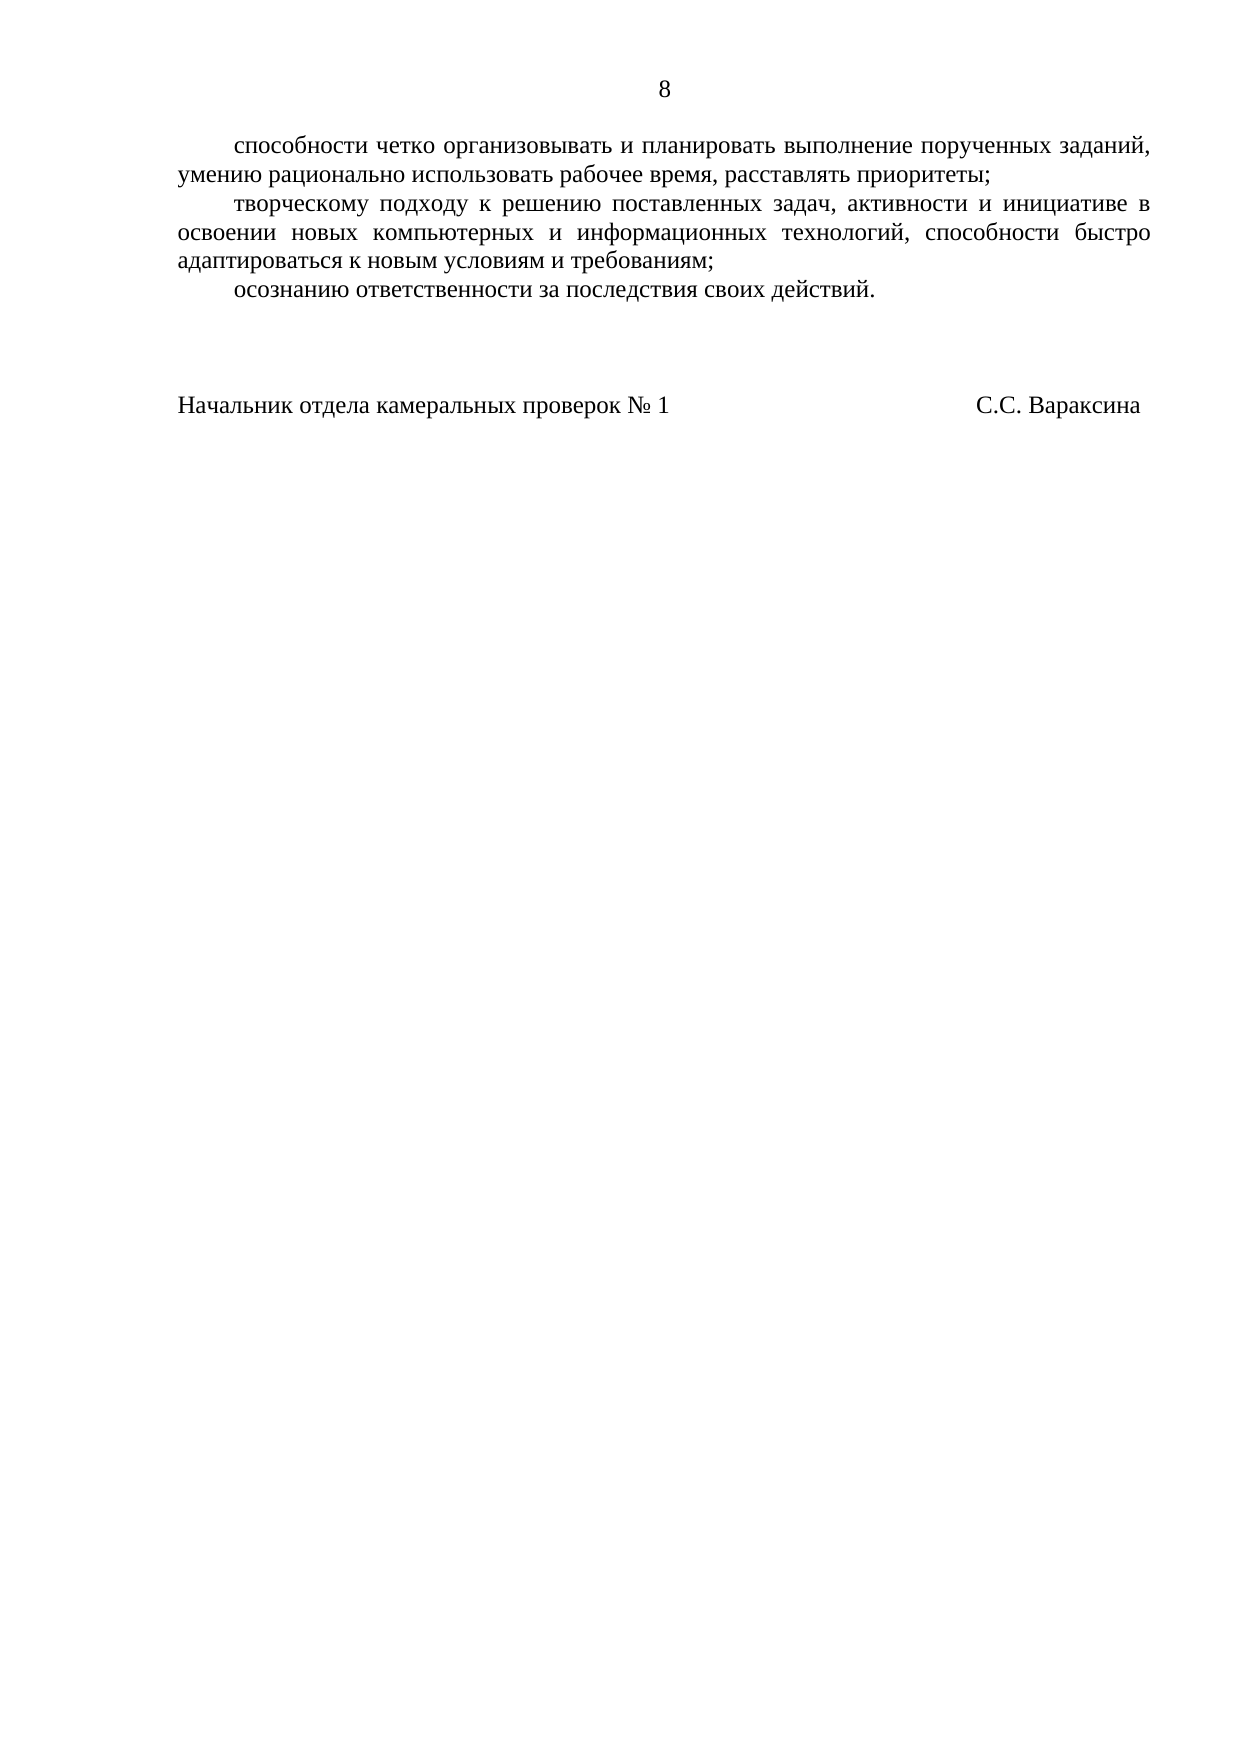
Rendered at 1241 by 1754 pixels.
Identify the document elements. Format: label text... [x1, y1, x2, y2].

text способности четко организовывать и планировать выполнение порученных заданий, умению рационально использовать рабочее время, расставлять приоритеты; [177, 131, 1152, 188]
text Начальник отдела камеральных проверок № 1 С.С. Вараксина [177, 390, 1152, 419]
text осознанию ответственности за последствия своих действий. [177, 274, 1152, 303]
text творческому подходу к решению поставленных задач, активности и инициативе в освоении новых компьютерных и информационных технологий, способности быстро адаптироваться к новым условиям и требованиям; [177, 188, 1152, 274]
